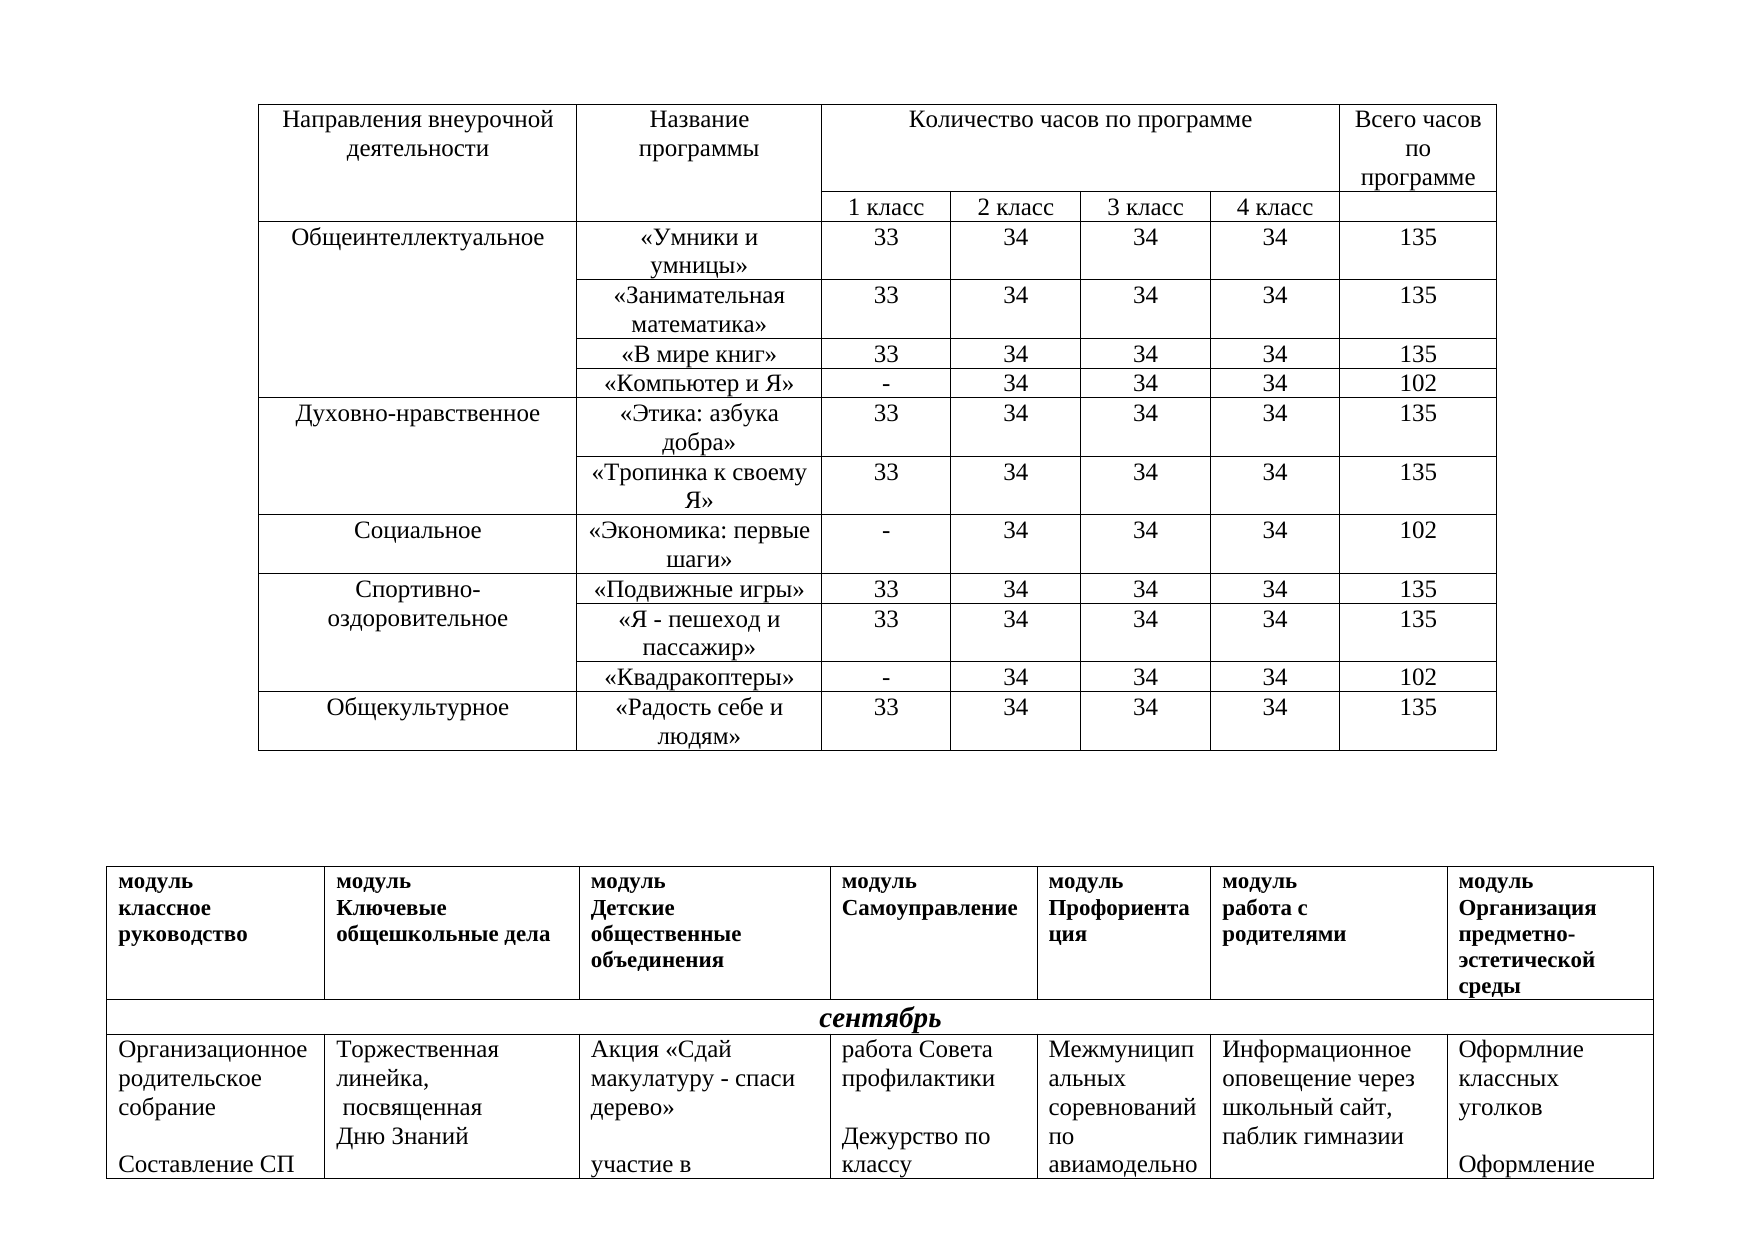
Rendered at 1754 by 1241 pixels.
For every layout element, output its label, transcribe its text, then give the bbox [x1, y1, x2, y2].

table_cell 34 [1211, 222, 1339, 279]
table_cell 34 [951, 339, 1080, 367]
table_cell Социальное [259, 515, 576, 573]
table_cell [1448, 1035, 1653, 1178]
table_cell 34 [1211, 280, 1339, 338]
table_cell 34 [1211, 515, 1339, 573]
table_cell «Радость себе и людям» [577, 692, 821, 749]
table_header модуль Самоуправление [831, 867, 1037, 999]
table_cell Общекультурное [259, 692, 576, 749]
table_cell 34 [1081, 662, 1210, 691]
table_cell «Этика: азбука добра» [577, 398, 821, 456]
table_cell 102 [1340, 515, 1496, 573]
table_cell 34 [1211, 369, 1339, 397]
table_cell 34 [1081, 369, 1210, 397]
table_cell 34 [1081, 574, 1210, 603]
table_cell «Компьютер и Я» [577, 369, 821, 397]
table_cell 34 [1081, 339, 1210, 367]
table_cell 33 [822, 280, 950, 338]
table_cell 34 [951, 369, 1080, 397]
table_cell 135 [1340, 457, 1496, 514]
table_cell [1038, 1035, 1210, 1178]
table_cell 33 [822, 692, 950, 749]
table_cell 34 [951, 515, 1080, 573]
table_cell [325, 1035, 579, 1178]
table_cell 34 [951, 222, 1080, 279]
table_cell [1211, 1035, 1447, 1178]
table_cell 34 [951, 574, 1080, 603]
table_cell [831, 1035, 1037, 1178]
table_cell «Экономика: первые шаги» [577, 515, 821, 573]
table_header Всего часов по программе [1340, 105, 1496, 191]
table_cell сентябрь [107, 1000, 1653, 1033]
table_cell 33 [822, 604, 950, 661]
table_header Количество часов по программе [822, 105, 1339, 191]
table_header модуль Ключевые общешкольные дела [325, 867, 579, 999]
table_cell 4 класс [1211, 192, 1339, 221]
table_cell Спортивно-оздоровительное [259, 574, 576, 691]
table_header модуль Организация предметно-эстетической среды [1448, 867, 1653, 999]
table_cell 34 [951, 280, 1080, 338]
table_cell 34 [1081, 398, 1210, 456]
table_cell «В мире книг» [577, 339, 821, 367]
table_cell 135 [1340, 280, 1496, 338]
table_cell 102 [1340, 369, 1496, 397]
table_cell 34 [1211, 339, 1339, 367]
table_header Направления внеурочной деятельности [259, 105, 576, 221]
table_cell 3 класс [1081, 192, 1210, 221]
table_cell - [822, 515, 950, 573]
table_cell Общеинтеллектуальное [259, 222, 576, 397]
table_header Название программы [577, 105, 821, 221]
table_cell 33 [822, 398, 950, 456]
table_cell «Подвижные игры» [577, 574, 821, 603]
table_cell «Умники и умницы» [577, 222, 821, 279]
table_cell 135 [1340, 692, 1496, 749]
table_cell «Тропинка к своему Я» [577, 457, 821, 514]
table_header модуль Детские общественные объединения [580, 867, 830, 999]
table_cell 34 [1081, 457, 1210, 514]
table_cell 102 [1340, 662, 1496, 691]
table_cell 33 [822, 339, 950, 367]
table_header модуль классное руководство [107, 867, 324, 999]
table_cell «Занимательная математика» [577, 280, 821, 338]
table_cell [1340, 192, 1496, 221]
table_cell 34 [951, 604, 1080, 661]
table_cell - [822, 369, 950, 397]
table_cell 34 [951, 662, 1080, 691]
table_cell 2 класс [951, 192, 1080, 221]
table_cell «Квадракоптеры» [577, 662, 821, 691]
table_cell 34 [1211, 692, 1339, 749]
table_cell 135 [1340, 604, 1496, 661]
table_cell - [822, 662, 950, 691]
table_cell Духовно-нравственное [259, 398, 576, 514]
table_cell «Я - пешеход и пассажир» [577, 604, 821, 661]
table_cell 135 [1340, 222, 1496, 279]
table_cell 33 [822, 574, 950, 603]
table_cell 135 [1340, 398, 1496, 456]
table_cell 34 [1081, 604, 1210, 661]
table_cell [107, 1035, 324, 1178]
table_cell 34 [1081, 280, 1210, 338]
table_cell 34 [951, 692, 1080, 749]
table_cell 34 [1081, 515, 1210, 573]
table_cell 34 [1211, 662, 1339, 691]
table_cell 34 [1211, 398, 1339, 456]
table_header модуль работа с родителями [1211, 867, 1447, 999]
table_cell 135 [1340, 574, 1496, 603]
table_cell 1 класс [822, 192, 950, 221]
table_cell 33 [822, 222, 950, 279]
table_cell 34 [1081, 692, 1210, 749]
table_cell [580, 1035, 830, 1178]
table_cell 34 [1211, 574, 1339, 603]
table_cell 34 [951, 457, 1080, 514]
table_cell 34 [1211, 604, 1339, 661]
table_cell 34 [1211, 457, 1339, 514]
table_cell 34 [1081, 222, 1210, 279]
table_cell 34 [951, 398, 1080, 456]
table_header модуль Профориентация [1038, 867, 1210, 999]
table_cell 33 [822, 457, 950, 514]
table_cell 135 [1340, 339, 1496, 367]
